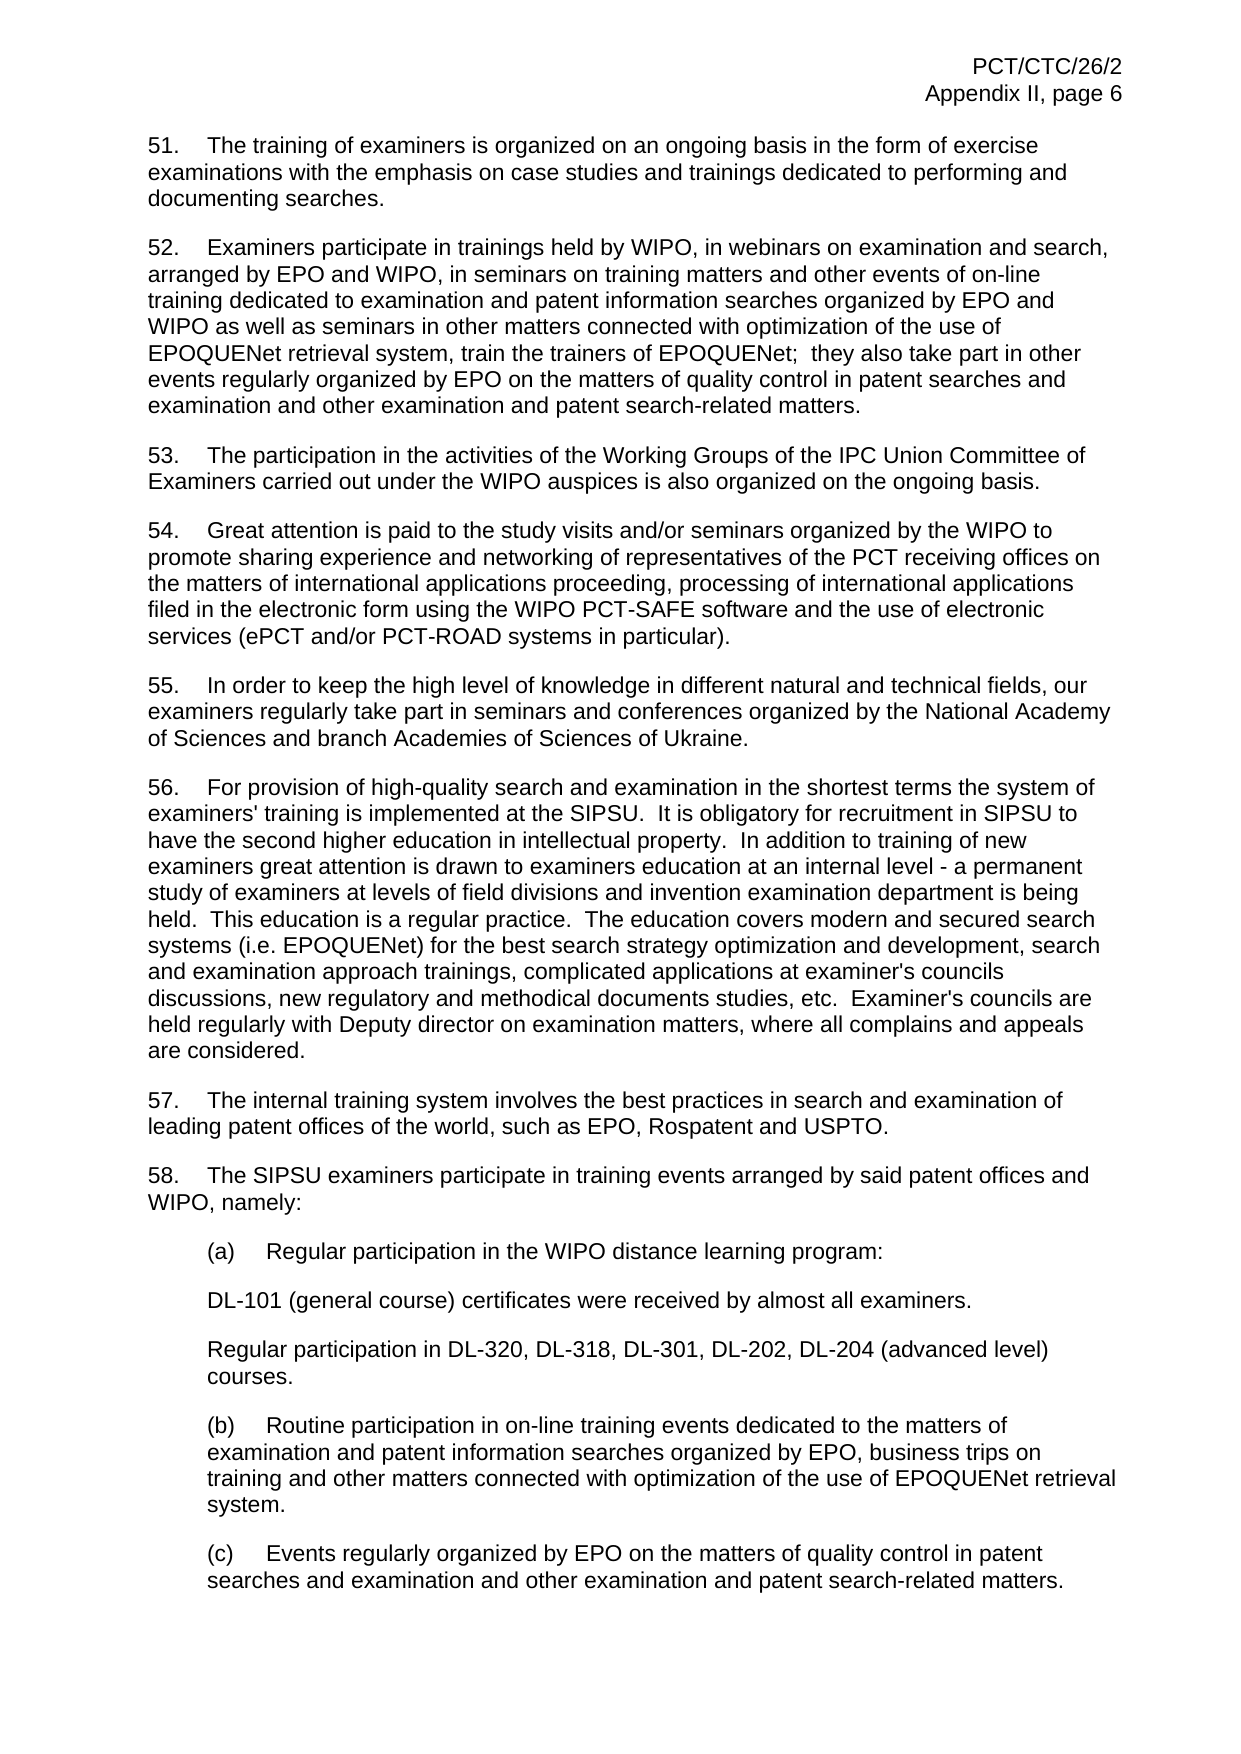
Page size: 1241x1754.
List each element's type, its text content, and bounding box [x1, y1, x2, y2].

list DL-101 (general course) certificates were received by almost all examiners. [207, 1287, 1122, 1313]
text The SIPSU examiners participate in training events arranged by said patent offices and WIPO, namely: [148, 1162, 1122, 1215]
text In order to keep the high level of knowledge in different natural and technical fields, our examiners regularly take part in seminars and conferences organized by the National Academy of Sciences and branch Academies of Sciences of Ukraine. [148, 672, 1122, 751]
list Events regularly organized by EPO on the matters of quality control in patent searches and examination and other examination and patent search-related matters. [207, 1540, 1122, 1593]
list Regular participation in DL-320, DL-318, DL-301, DL-202, DL-204 (advanced level) courses. [207, 1336, 1122, 1389]
list Regular participation in the WIPO distance learning program: [207, 1238, 1122, 1264]
list Routine participation in on-line training events dedicated to the matters of examination and patent information searches organized by EPO, business trips on training and other matters connected with optimization of the use of EPOQUENet retrieval system. [207, 1412, 1122, 1517]
text Examiners participate in trainings held by WIPO, in webinars on examination and search, arranged by EPO and WIPO, in seminars on training matters and other events of on-line training dedicated to examination and patent information searches organized by EPO and WIPO as well as seminars in other matters connected with optimization of the use of EPOQUENet retrieval system, train the trainers of EPOQUENet; they also take part in other events regularly organized by EPO on the matters of quality control in patent searches and examination and other examination and patent search-related matters. [148, 234, 1122, 419]
text The participation in the activities of the Working Groups of the IPC Union Committee of Examiners carried out under the WIPO auspices is also organized on the ongoing basis. [148, 442, 1122, 494]
text The internal training system involves the best practices in search and examination of leading patent offices of the world, such as EPO, Rospatent and USPTO. [148, 1087, 1122, 1139]
text Great attention is paid to the study visits and/or seminars organized by the WIPO to promote sharing experience and networking of representatives of the PCT receiving offices on the matters of international applications proceeding, processing of international applications filed in the electronic form using the WIPO PCT-SAFE software and the use of electronic services (ePCT and/or PCT-ROAD systems in particular). [148, 517, 1122, 649]
text For provision of high-quality search and examination in the shortest terms the system of examiners' training is implemented at the SIPSU. It is obligatory for recruitment in SIPSU to have the second higher education in intellectual property. In addition to training of new examiners great attention is drawn to examiners education at an internal level - a permanent study of examiners at levels of field divisions and invention examination department is being held. This education is a regular practice. The education covers modern and secured search systems (i.e. EPOQUENet) for the best search strategy optimization and development, search and examination approach trainings, complicated applications at examiner's councils discussions, new regulatory and methodical documents studies, etc. Examiner's councils are held regularly with Deputy director on examination matters, where all complains and appeals are considered. [148, 774, 1122, 1064]
text The training of examiners is organized on an ongoing basis in the form of exercise examinations with the emphasis on case studies and trainings dedicated to performing and documenting searches. [148, 132, 1122, 211]
